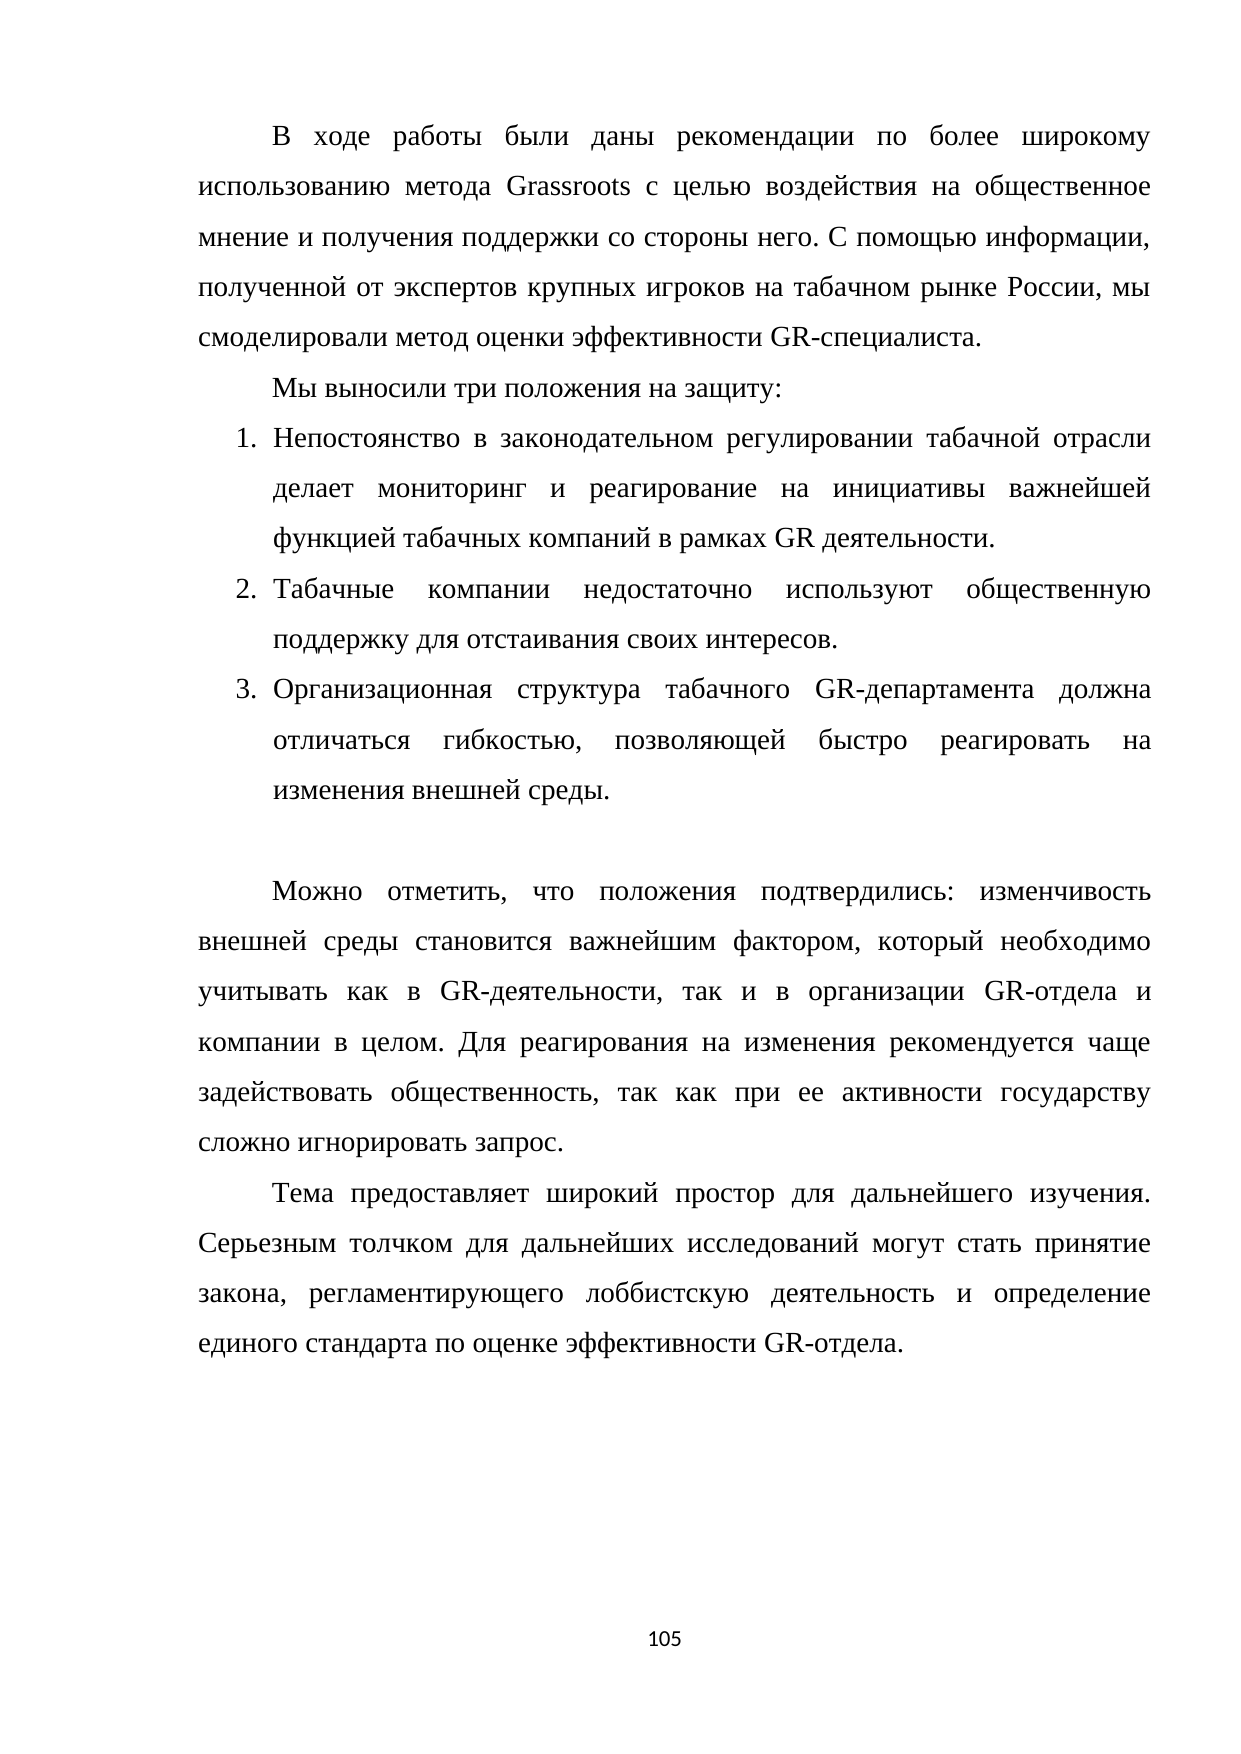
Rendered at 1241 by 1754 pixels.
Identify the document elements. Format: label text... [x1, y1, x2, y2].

list Непостоянство в законодательном регулировании табачной отрасли делает мониторинг и реагирование на инициативы важнейшей функцией табачных компаний в рамках GR деятельности. [235, 420, 1152, 554]
text Мы выносили три положения на защиту: [198, 370, 1152, 403]
list Организационная структура табачного GR-департамента должна отличаться гибкостью, позволяющей быстро реагировать на изменения внешней среды. [235, 672, 1152, 806]
text В ходе работы были даны рекомендации по более широкому использованию метода Grassroots с целью воздействия на общественное мнение и получения поддержки со стороны него. С помощью информации, полученной от экспертов крупных игроков на табачном рынке России, мы смоделировали метод оценки эффективности GR-специалиста. [198, 118, 1152, 353]
text Можно отметить, что положения подтвердились: изменчивость внешней среды становится важнейшим фактором, который необходимо учитывать как в GR-деятельности, так и в организации GR-отдела и компании в целом. Для реагирования на изменения рекомендуется чаще задействовать общественность, так как при ее активности государству сложно игнорировать запрос. [198, 873, 1152, 1158]
list Табачные компании недостаточно используют общественную поддержку для отстаивания своих интересов. [235, 571, 1152, 655]
text Тема предоставляет широкий простор для дальнейшего изучения. Серьезным толчком для дальнейших исследований могут стать принятие закона, регламентирующего лоббистскую деятельность и определение единого стандарта по оценке эффективности GR-отдела. [198, 1175, 1152, 1359]
